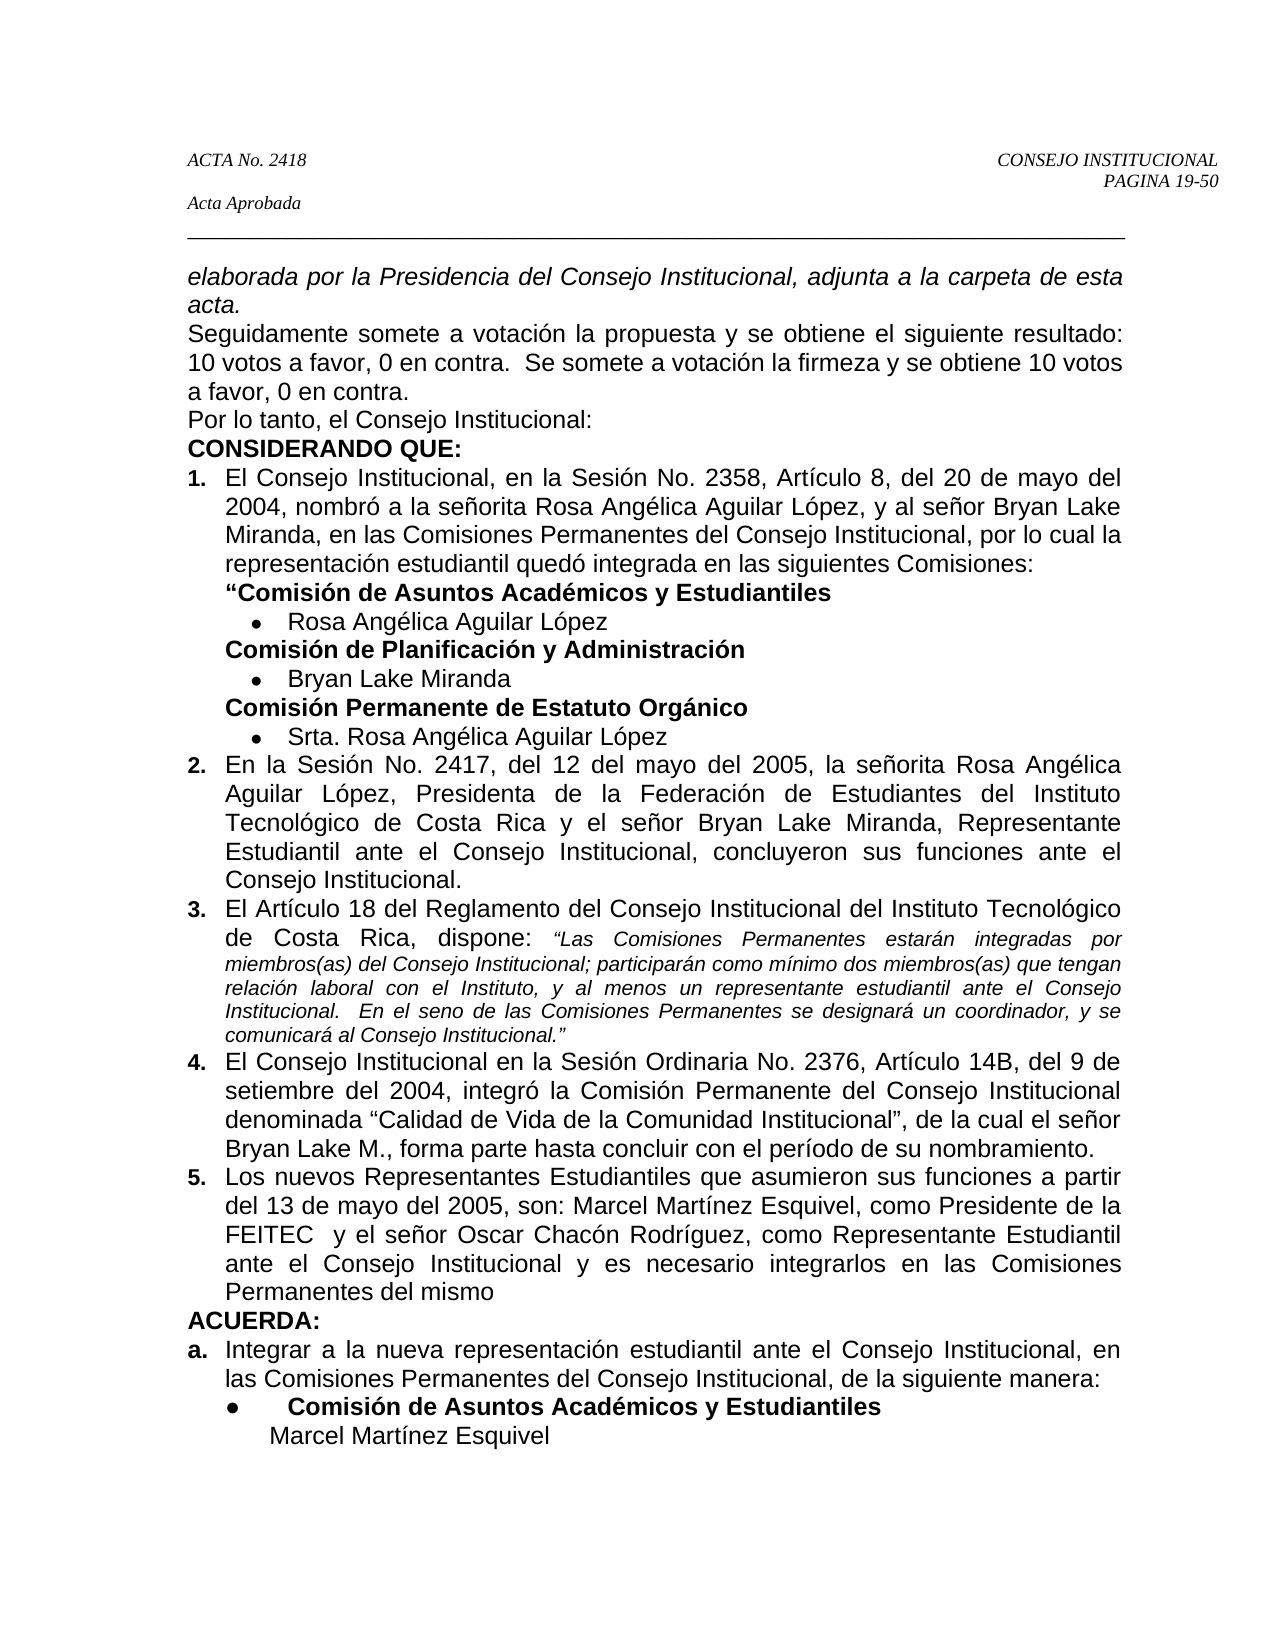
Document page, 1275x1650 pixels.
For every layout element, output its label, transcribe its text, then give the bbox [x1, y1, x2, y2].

list El Artículo 18 del Reglamento del Consejo Institucional del Instituto Tecnológico de Costa Rica, dispone: “Las Comisiones Permanentes estarán integradas por miembros(as) del Consejo Institucional; participarán como mínimo dos miembros(as) que tengan relación laboral con el Instituto, y al menos un representante estudiantil ante el Consejo Institucional. En el seno de las Comisiones Permanentes se designará un coordinador, y se comunicará al Consejo Institucional.” [187, 894, 1123, 1047]
list Integrar a la nueva representación estudiantil ante el Consejo Institucional, en las Comisiones Permanentes del Consejo Institucional, de la siguiente manera: [187, 1335, 1123, 1392]
list El Consejo Institucional en la Sesión Ordinaria No. 2376, Artículo 14B, del 9 de setiembre del 2004, integró la Comisión Permanente del Consejo Institucional denominada “Calidad de Vida de la Comunidad Institucional”, de la cual el señor Bryan Lake M., forma parte hasta concluir con el período de su nombramiento. [187, 1047, 1123, 1162]
text “Comisión de Asuntos Académicos y Estudiantiles [225, 578, 1125, 606]
list En la Sesión No. 2417, del 12 del mayo del 2005, la señorita Rosa Angélica Aguilar López, Presidenta de la Federación de Estudiantes del Instituto Tecnológico de Costa Rica y el señor Bryan Lake Miranda, Representante Estudiantil ante el Consejo Institucional, concluyeron sus funciones ante el Consejo Institucional. [187, 750, 1123, 894]
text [187, 261, 1125, 319]
list El Consejo Institucional, en la Sesión No. 2358, Artículo 8, del 20 de mayo del 2004, nombró a la señorita Rosa Angélica Aguilar López, y al señor Bryan Lake Miranda, en las Comisiones Permanentes del Consejo Institucional, por lo cual la representación estudiantil quedó integrada en las siguientes Comisiones: [187, 463, 1123, 578]
text Comisión Permanente de Estatuto Orgánico [225, 693, 1125, 721]
text Comisión de Planificación y Administración [225, 635, 1125, 664]
list Srta. Rosa Angélica Aguilar López [250, 721, 1125, 750]
text ACUERDA: [187, 1306, 1125, 1335]
text Por lo tanto, el Consejo Institucional: [187, 405, 1125, 434]
list Rosa Angélica Aguilar López [250, 606, 1125, 635]
text CONSIDERANDO QUE: [187, 434, 1125, 463]
list Los nuevos Representantes Estudiantiles que asumieron sus funciones a partir del 13 de mayo del 2005, son: Marcel Martínez Esquivel, como Presidente de la FEITEC y el señor Oscar Chacón Rodríguez, como Representante Estudiantil ante el Consejo Institucional y es necesario integrarlos en las Comisiones Permanentes del mismo [187, 1162, 1123, 1306]
text Seguidamente somete a votación la propuesta y se obtiene el siguiente resultado: 10 votos a favor, 0 en contra. Se somete a votación la firmeza y se obtiene 10 votos a favor, 0 en contra. [187, 319, 1125, 405]
text Marcel Martínez Esquivel [262, 1421, 1125, 1450]
list Comisión de Asuntos Académicos y Estudiantiles [225, 1392, 1125, 1421]
list Bryan Lake Miranda [250, 664, 1125, 693]
